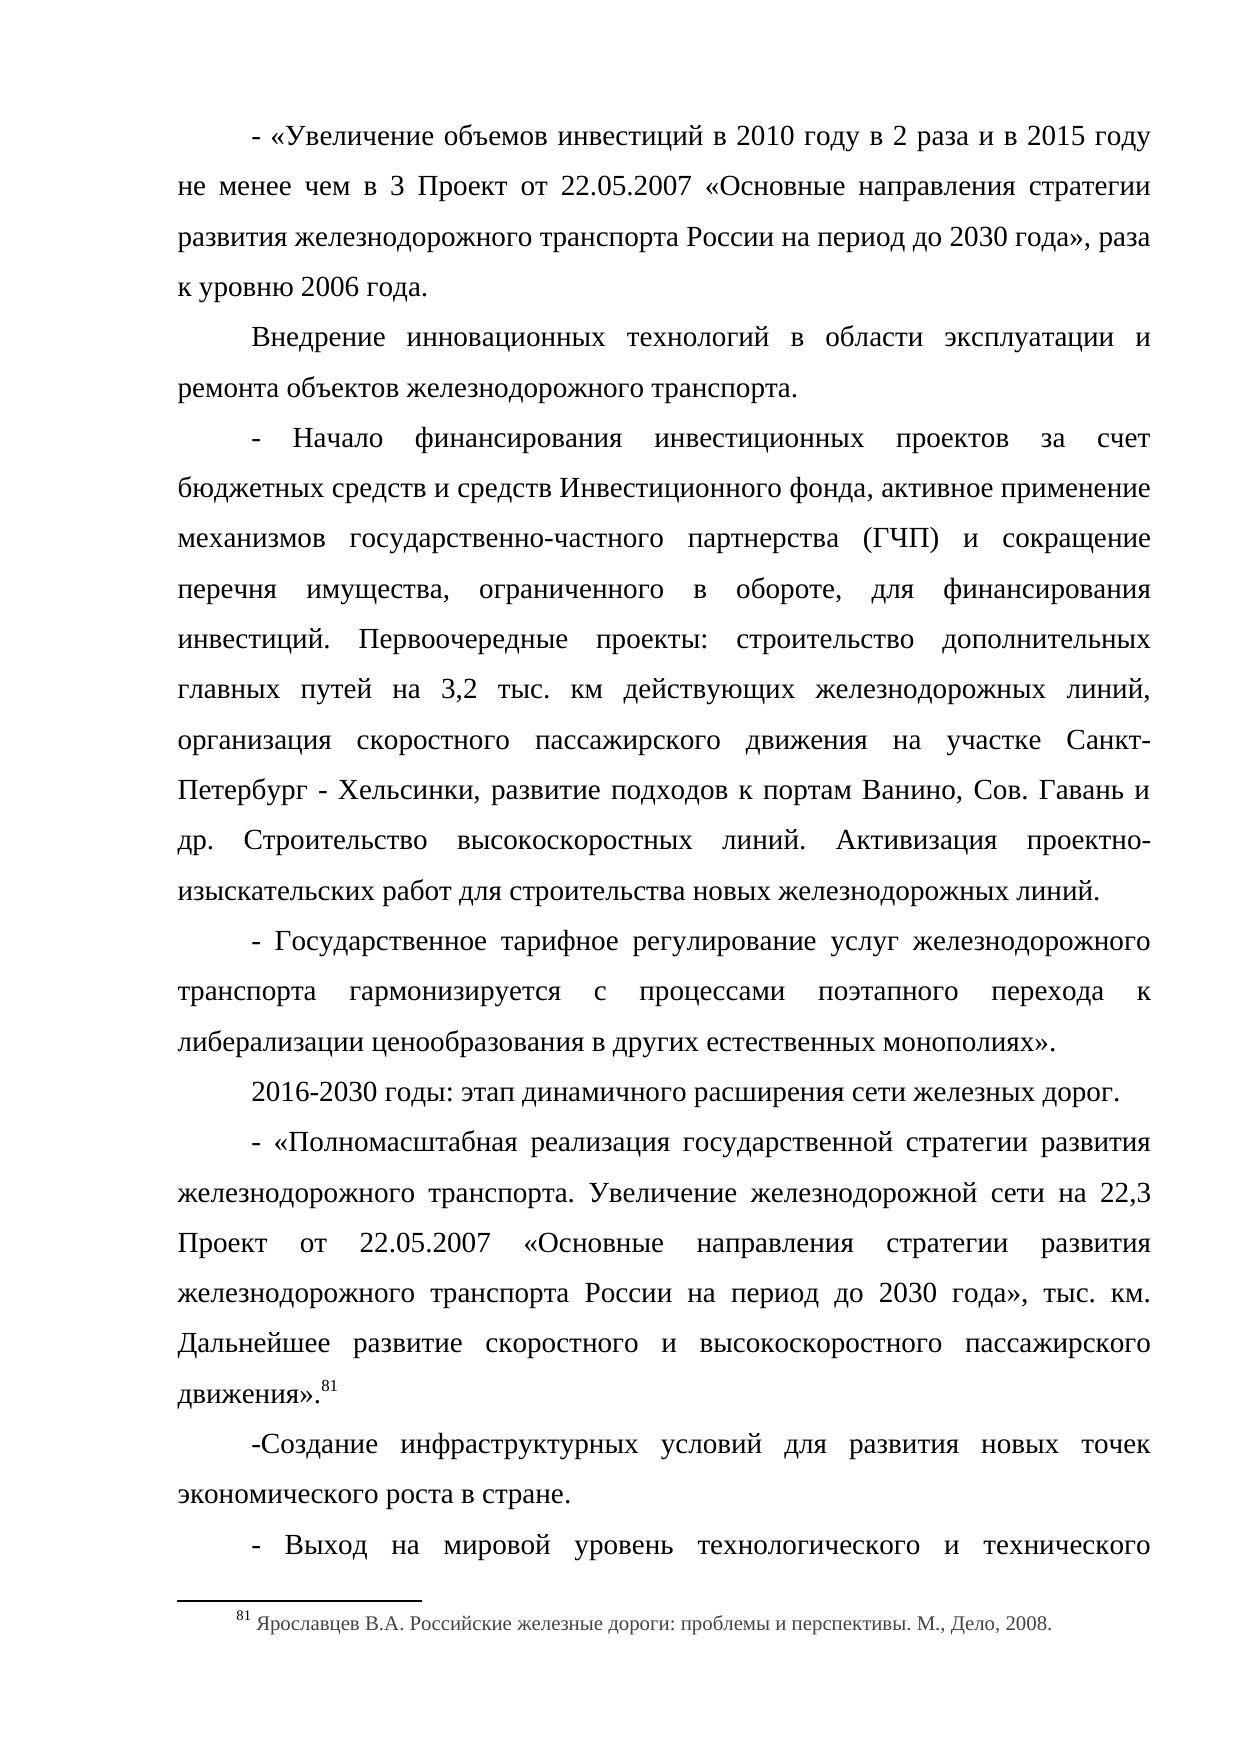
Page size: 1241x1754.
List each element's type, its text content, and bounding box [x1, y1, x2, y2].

text Внедрение инновационных технологий в области эксплуатации и ремонта объектов железнодорожного транспорта. [177, 319, 1152, 403]
text - «Полномасштабная реализация государственной стратегии развития железнодорожного транспорта. Увеличение железнодорожной сети на 22,3 Проект от 22.05.2007 «Основные направления стратегии развития железнодорожного транспорта России на период до 2030 года», тыс. км. Дальнейшее развитие скоростного и высокоскоростного пассажирского движения». [177, 1124, 1152, 1409]
text - Государственное тарифное регулирование услуг железнодорожного транспорта гармонизируется с процессами поэтапного перехода к либерализации ценообразования в других естественных монополиях». [177, 923, 1152, 1057]
text - Начало финансирования инвестиционных проектов за счет бюджетных средств и средств Инвестиционного фонда, активное применение механизмов государственно-частного партнерства (ГЧП) и сокращение перечня имущества, ограниченного в обороте, для финансирования инвестиций. Первоочередные проекты: строительство дополнительных главных путей на 3,2 тыс. км действующих железнодорожных линий, организация скоростного пассажирского движения на участке Санкт-Петербург - Хельсинки, развитие подходов к портам Ванино, Сов. Гавань и др. Строительство высокоскоростных линий. Активизация проектно-изыскательских работ для строительства новых железнодорожных линий. [177, 420, 1152, 906]
text - «Увеличение объемов инвестиций в 2010 году в 2 раза и в 2015 году не менее чем в 3 Проект от 22.05.2007 «Основные направления стратегии развития железнодорожного транспорта России на период до 2030 года», раза к уровню 2006 года. [177, 118, 1152, 303]
text 2016-2030 годы: этап динамичного расширения сети железных дорог. [177, 1074, 1152, 1108]
text -Создание инфраструктурных условий для развития новых точек экономического роста в стране. [177, 1426, 1152, 1510]
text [177, 1527, 1152, 1560]
